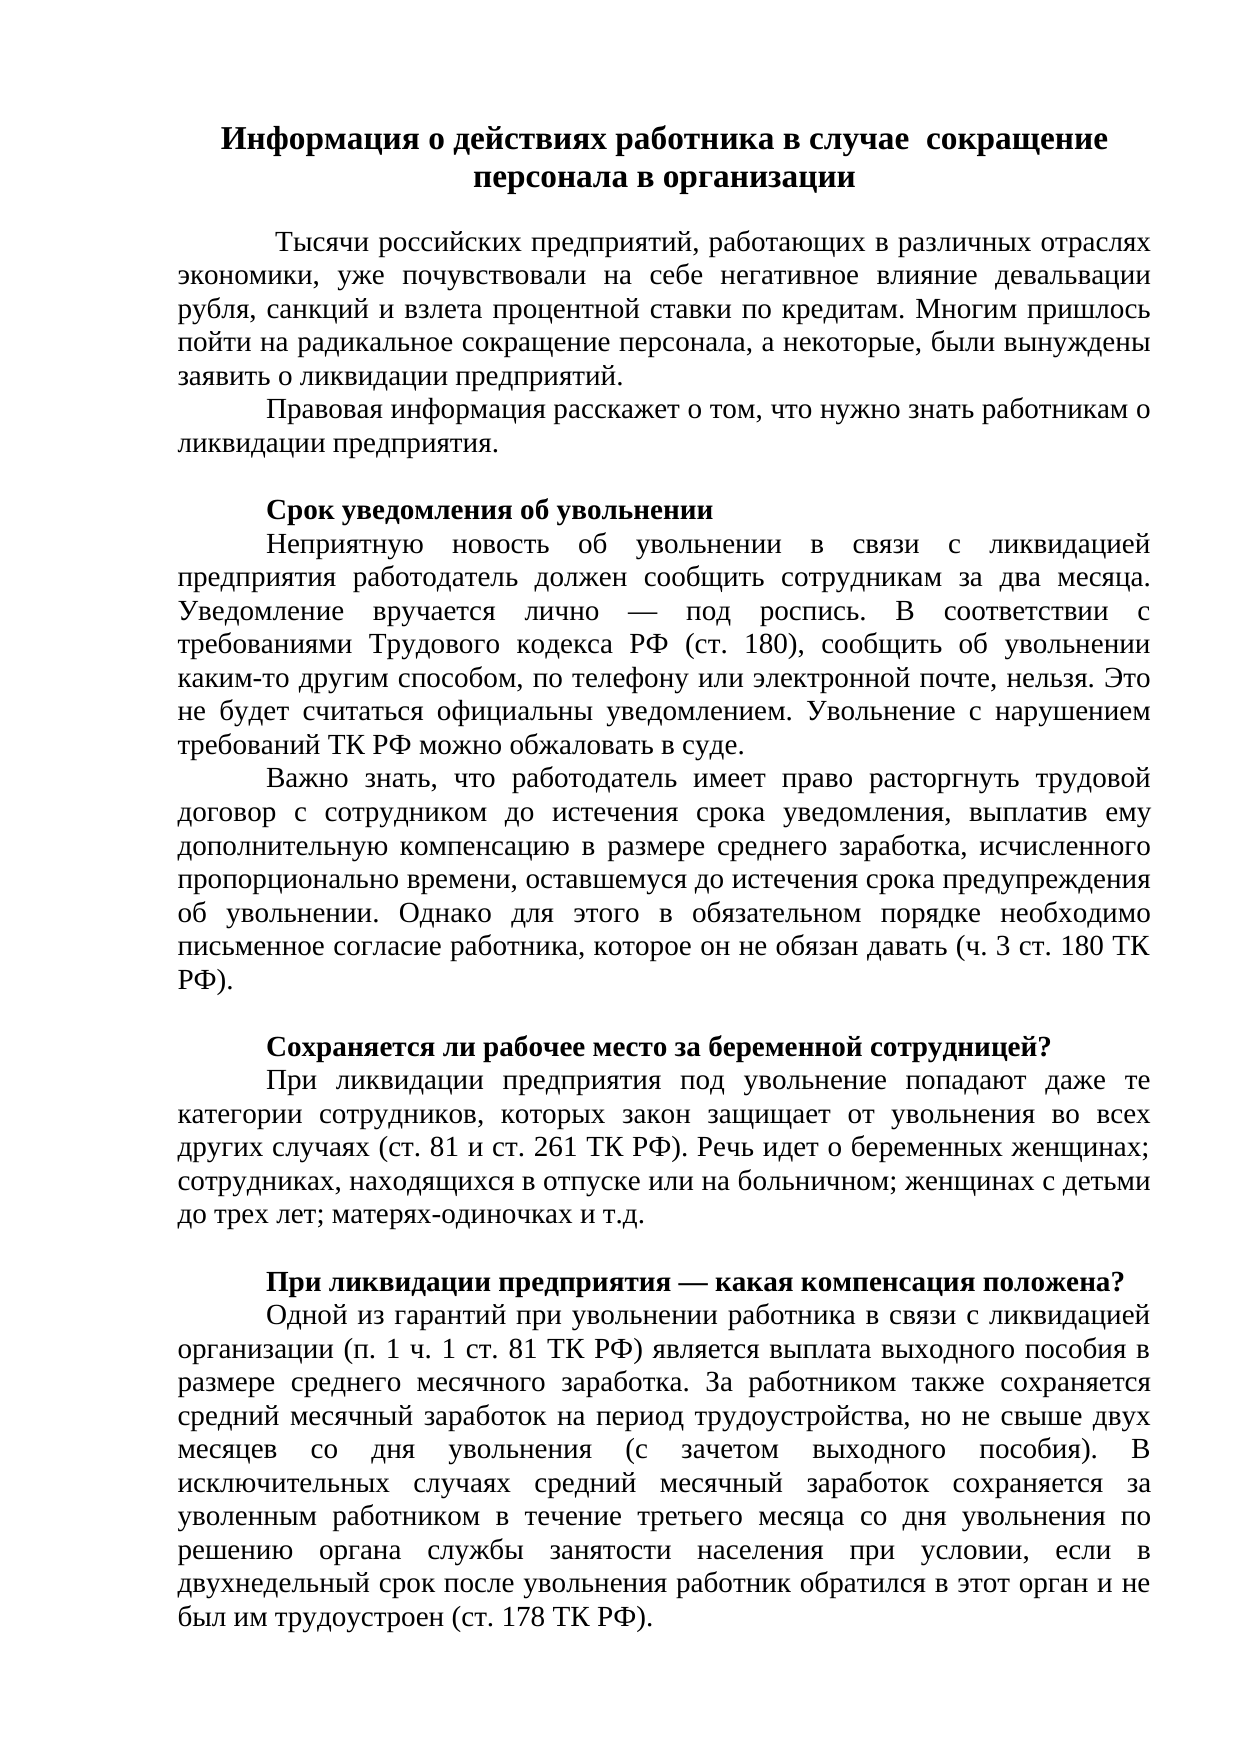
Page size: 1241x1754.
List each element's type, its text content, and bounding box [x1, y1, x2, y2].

text Одной из гарантий при увольнении работника в связи с ликвидацией организации (п. 1 ч. 1 ст. 81 ТК РФ) является выплата выходного пособия в размере среднего месячного заработка. За работником также сохраняется средний месячный заработок на период трудоустройства, но не свыше двух месяцев со дня увольнения (с зачетом выходного пособия). В исключительных случаях средний месячный заработок сохраняется за уволенным работником в течение третьего месяца со дня увольнения по решению органа службы занятости населения при условии, если в двухнедельный срок после увольнения работник обратился в этот орган и не был им трудоустроен (ст. 178 ТК РФ). [177, 1297, 1152, 1633]
text Правовая информация расскажет о том, что нужно знать работникам о ликвидации предприятия. [177, 392, 1152, 459]
text Тысячи российских предприятий, работающих в различных отраслях экономики, уже почувствовали на себе негативное влияние девальвации рубля, санкций и взлета процентной ставки по кредитам. Многим пришлось пойти на радикальное сокращение персонала, а некоторые, были вынуждены заявить о ликвидации предприятий. [177, 224, 1152, 392]
text Сохраняется ли рабочее место за беременной сотрудницей? [177, 1029, 1152, 1062]
text Неприятную новость об увольнении в связи с ликвидацией предприятия работодатель должен сообщить сотрудникам за два месяца. Уведомление вручается лично — под роспись. В соответствии с требованиями Трудового кодекса РФ (ст. 180), сообщить об увольнении каким-то другим способом, по телефону или электронной почте, нельзя. Это не будет считаться официальны уведомлением. Увольнение с нарушением требований ТК РФ можно обжаловать в суде. [177, 526, 1152, 761]
text Информация о действиях работника в случае сокращение персонала в организации [177, 118, 1152, 195]
text При ликвидации предприятия под увольнение попадают даже те категории сотрудников, которых закон защищает от увольнения во всех других случаях (ст. 81 и ст. 261 ТК РФ). Речь идет о беременных женщинах; сотрудниках, находящихся в отпуске или на больничном; женщинах с детьми до трех лет; матерях-одиночках и т.д. [177, 1062, 1152, 1230]
text Срок уведомления об увольнении [177, 492, 1152, 526]
text Важно знать, что работодатель имеет право расторгнуть трудовой договор с сотрудником до истечения срока уведомления, выплатив ему дополнительную компенсацию в размере среднего заработка, исчисленного пропорционально времени, оставшемуся до истечения срока предупреждения об увольнении. Однако для этого в обязательном порядке необходимо письменное согласие работника, которое он не обязан давать (ч. 3 ст. 180 ТК РФ). [177, 761, 1152, 995]
text При ликвидации предприятия — какая компенсация положена? [177, 1264, 1152, 1297]
